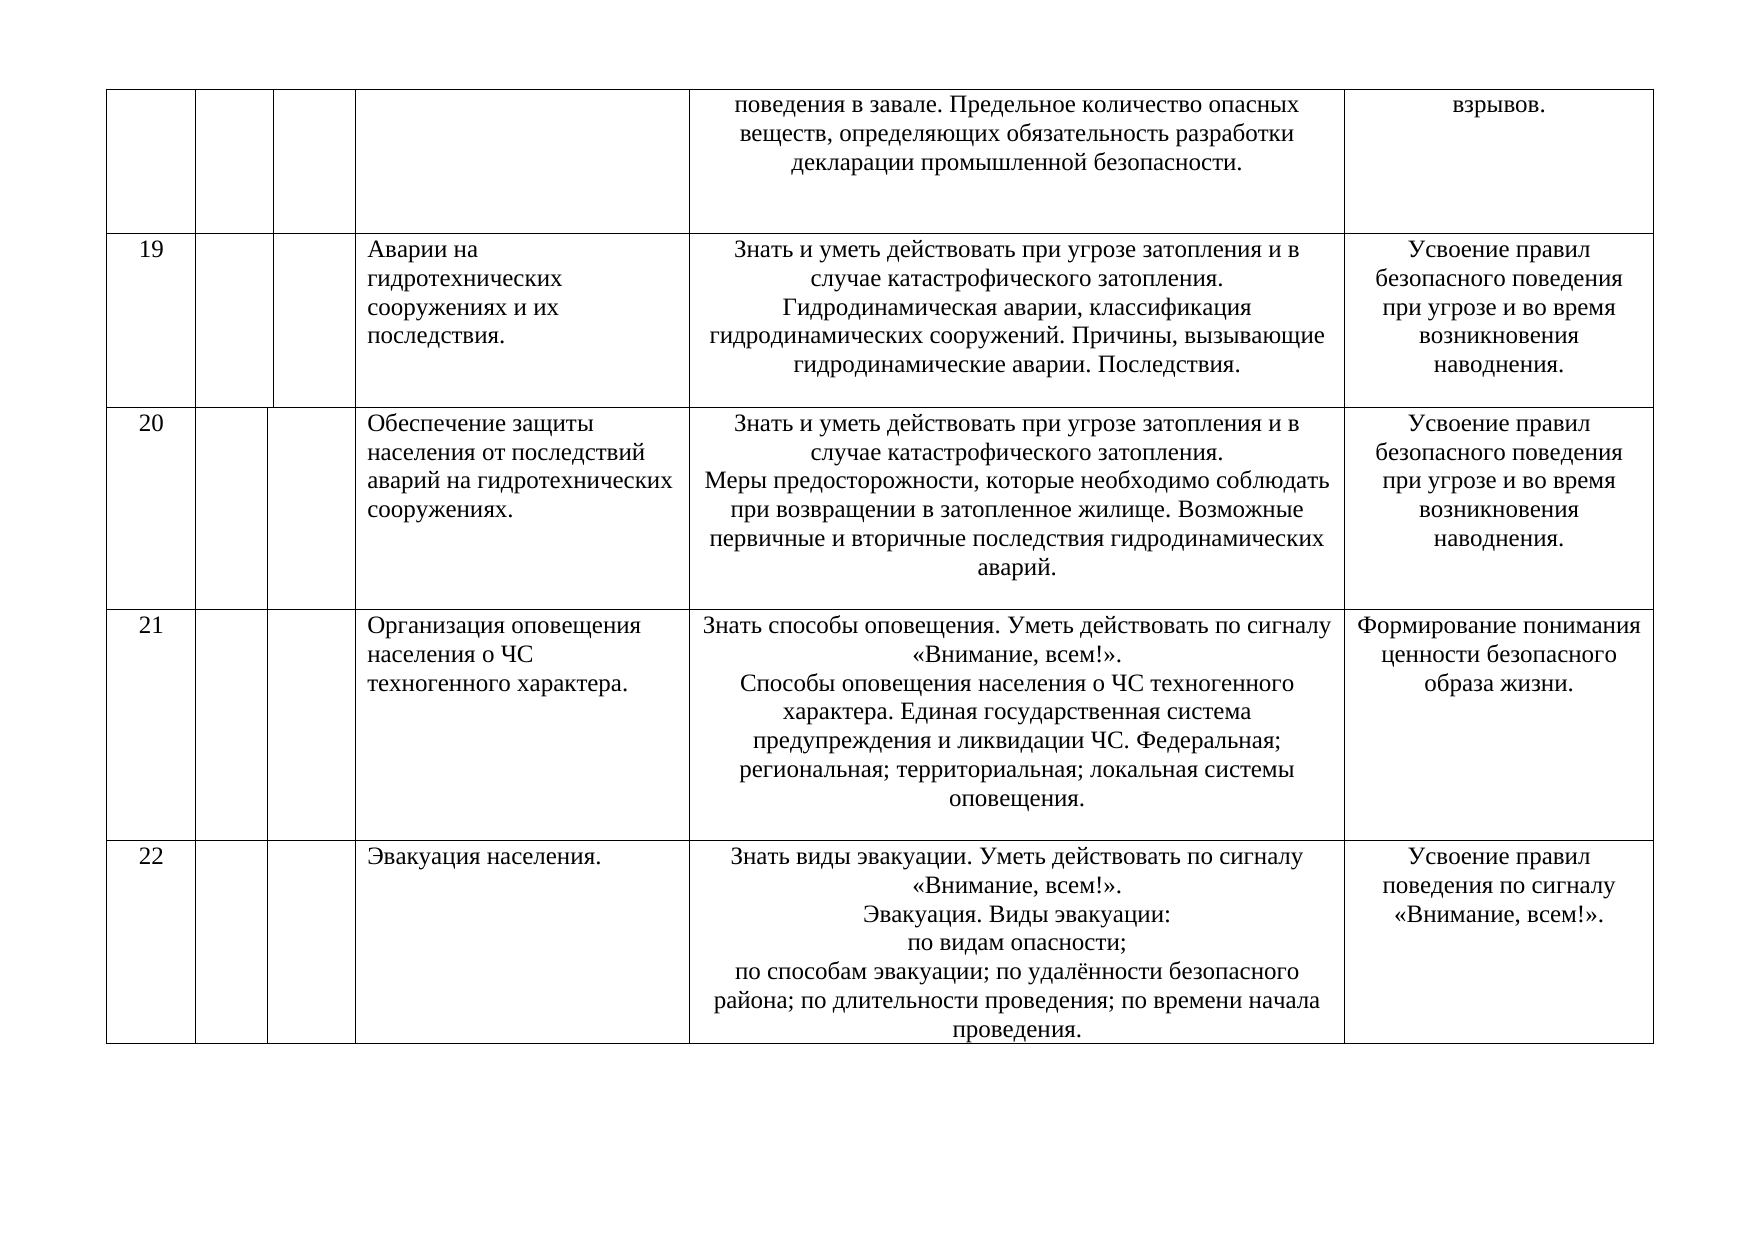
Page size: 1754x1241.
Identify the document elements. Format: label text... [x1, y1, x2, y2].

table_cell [1345, 90, 1653, 233]
table_cell Знать способы оповещения. Уметь действовать по сигналу «Внимание, всем!». Способы оповещения населения о ЧС техногенного характера. Единая государственная система предупреждения и ликвидации ЧС. Федеральная; региональная; территориальная; локальная системы оповещения. [690, 610, 1344, 840]
table_cell [268, 841, 355, 1042]
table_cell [1345, 841, 1653, 1042]
table_cell 22 [107, 841, 195, 1042]
table_cell [268, 610, 355, 840]
table_cell 18 [107, 90, 195, 233]
table_cell Знать и уметь действовать при угрозе затопления и в случае катастрофического затопления. Гидродинамическая аварии, классификация гидродинамических сооружений. Причины, вызывающие гидродинамические аварии. Последствия. [690, 234, 1344, 407]
table_cell [196, 90, 273, 233]
table_cell 20 [107, 408, 195, 609]
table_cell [690, 90, 1344, 233]
table_cell Обеспечение защиты населения от последствий аварий на гидротехнических сооружениях. [356, 408, 689, 609]
table_cell 19 [107, 234, 195, 407]
table_cell 21 [107, 610, 195, 840]
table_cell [690, 841, 1344, 1042]
table_cell [196, 610, 267, 840]
table_cell Усвоение правил безопасного поведения при угрозе и во время возникновения наводнения. [1345, 234, 1653, 407]
table_cell [196, 841, 267, 1042]
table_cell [356, 841, 689, 1042]
table_cell Формирование понимания ценности безопасного образа жизни. [1345, 610, 1653, 840]
table_cell [274, 90, 355, 233]
table_cell Организация оповещения населения о ЧС техногенного характера. [356, 610, 689, 840]
table_cell Аварии на гидротехнических сооружениях и их последствия. [356, 234, 689, 407]
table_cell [356, 90, 689, 233]
table_cell [196, 408, 267, 609]
table_cell [274, 234, 355, 407]
table_cell Усвоение правил безопасного поведения при угрозе и во время возникновения наводнения. [1345, 408, 1653, 609]
table_cell [268, 408, 355, 609]
table_cell [196, 234, 273, 407]
table_cell Знать и уметь действовать при угрозе затопления и в случае катастрофического затопления. Меры предосторожности, которые необходимо соблюдать при возвращении в затопленное жилище. Возможные первичные и вторичные последствия гидродинамических аварий. [690, 408, 1344, 609]
